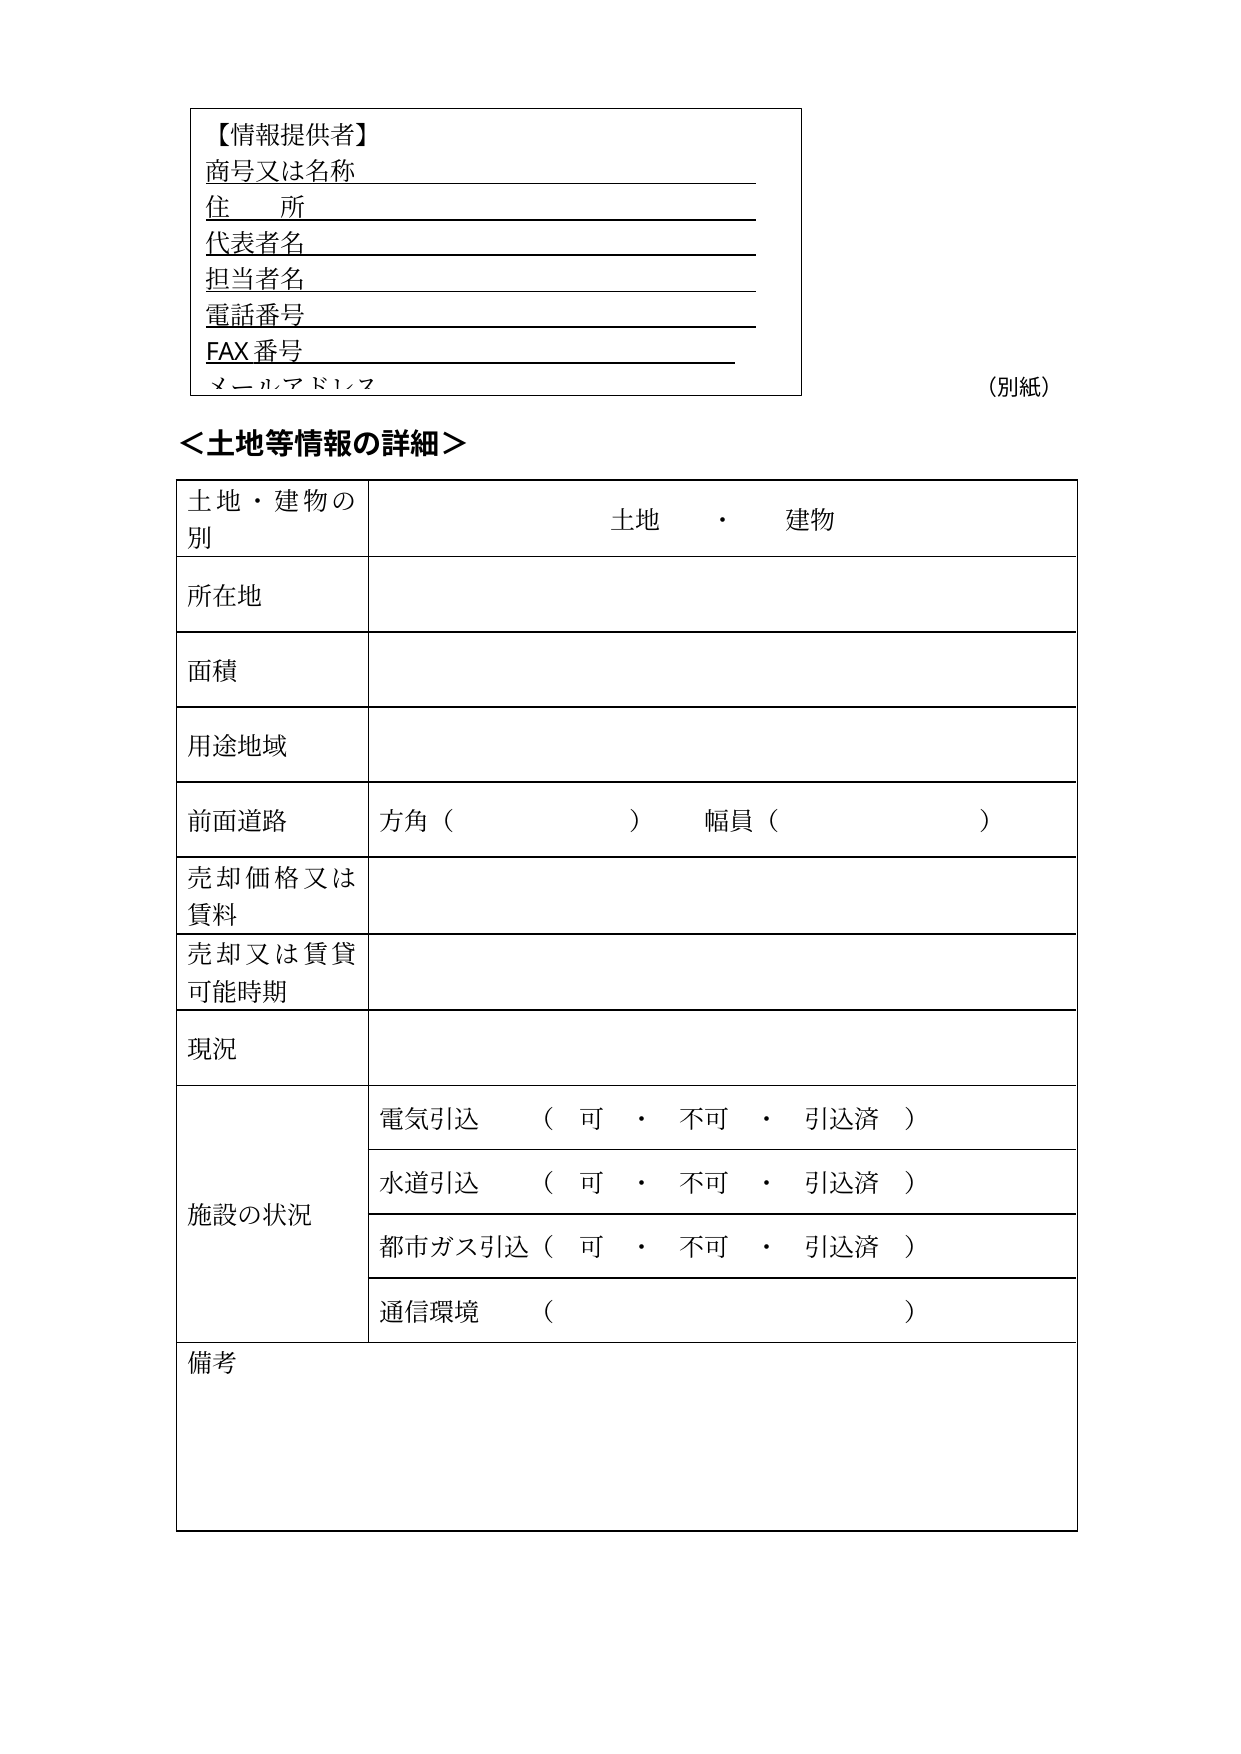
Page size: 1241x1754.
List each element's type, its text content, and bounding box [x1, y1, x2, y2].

table_cell 前面道路 [177, 783, 368, 856]
table_cell 電気引込 （ 可 ・ 不可 ・ 引込済 ） [369, 1085, 1077, 1149]
table_cell 施設の状況 [177, 1086, 368, 1342]
text （別紙） [177, 367, 1063, 404]
table_cell 所在地 [177, 557, 368, 631]
table_cell [369, 856, 1077, 933]
table_cell [369, 706, 1077, 781]
table_cell 面積 [177, 633, 368, 706]
table_cell [369, 1009, 1077, 1084]
table_cell [369, 631, 1077, 706]
table_cell [369, 933, 1077, 1009]
table_cell 用途地域 [177, 708, 368, 781]
table_header 土地・建物の別 [177, 481, 368, 556]
table_cell 売却価格又は賃料 [177, 858, 368, 933]
table_cell 方角（ ） 幅員（ ） [369, 781, 1077, 856]
table_cell 売却又は賃貸可能時期 [177, 935, 368, 1009]
table_cell 備考 [177, 1342, 1077, 1530]
table_cell 現況 [177, 1011, 368, 1084]
table_cell 通信環境 （ ） [369, 1277, 1077, 1342]
text ＜土地等情報の詳細＞ [177, 404, 1063, 479]
table_header 土地 ・ 建物 [369, 481, 1077, 556]
table_cell 都市ガス引込（ 可 ・ 不可 ・ 引込済 ） [369, 1213, 1077, 1277]
table_cell 水道引込 （ 可 ・ 不可 ・ 引込済 ） [369, 1149, 1077, 1213]
table_cell [369, 556, 1077, 631]
